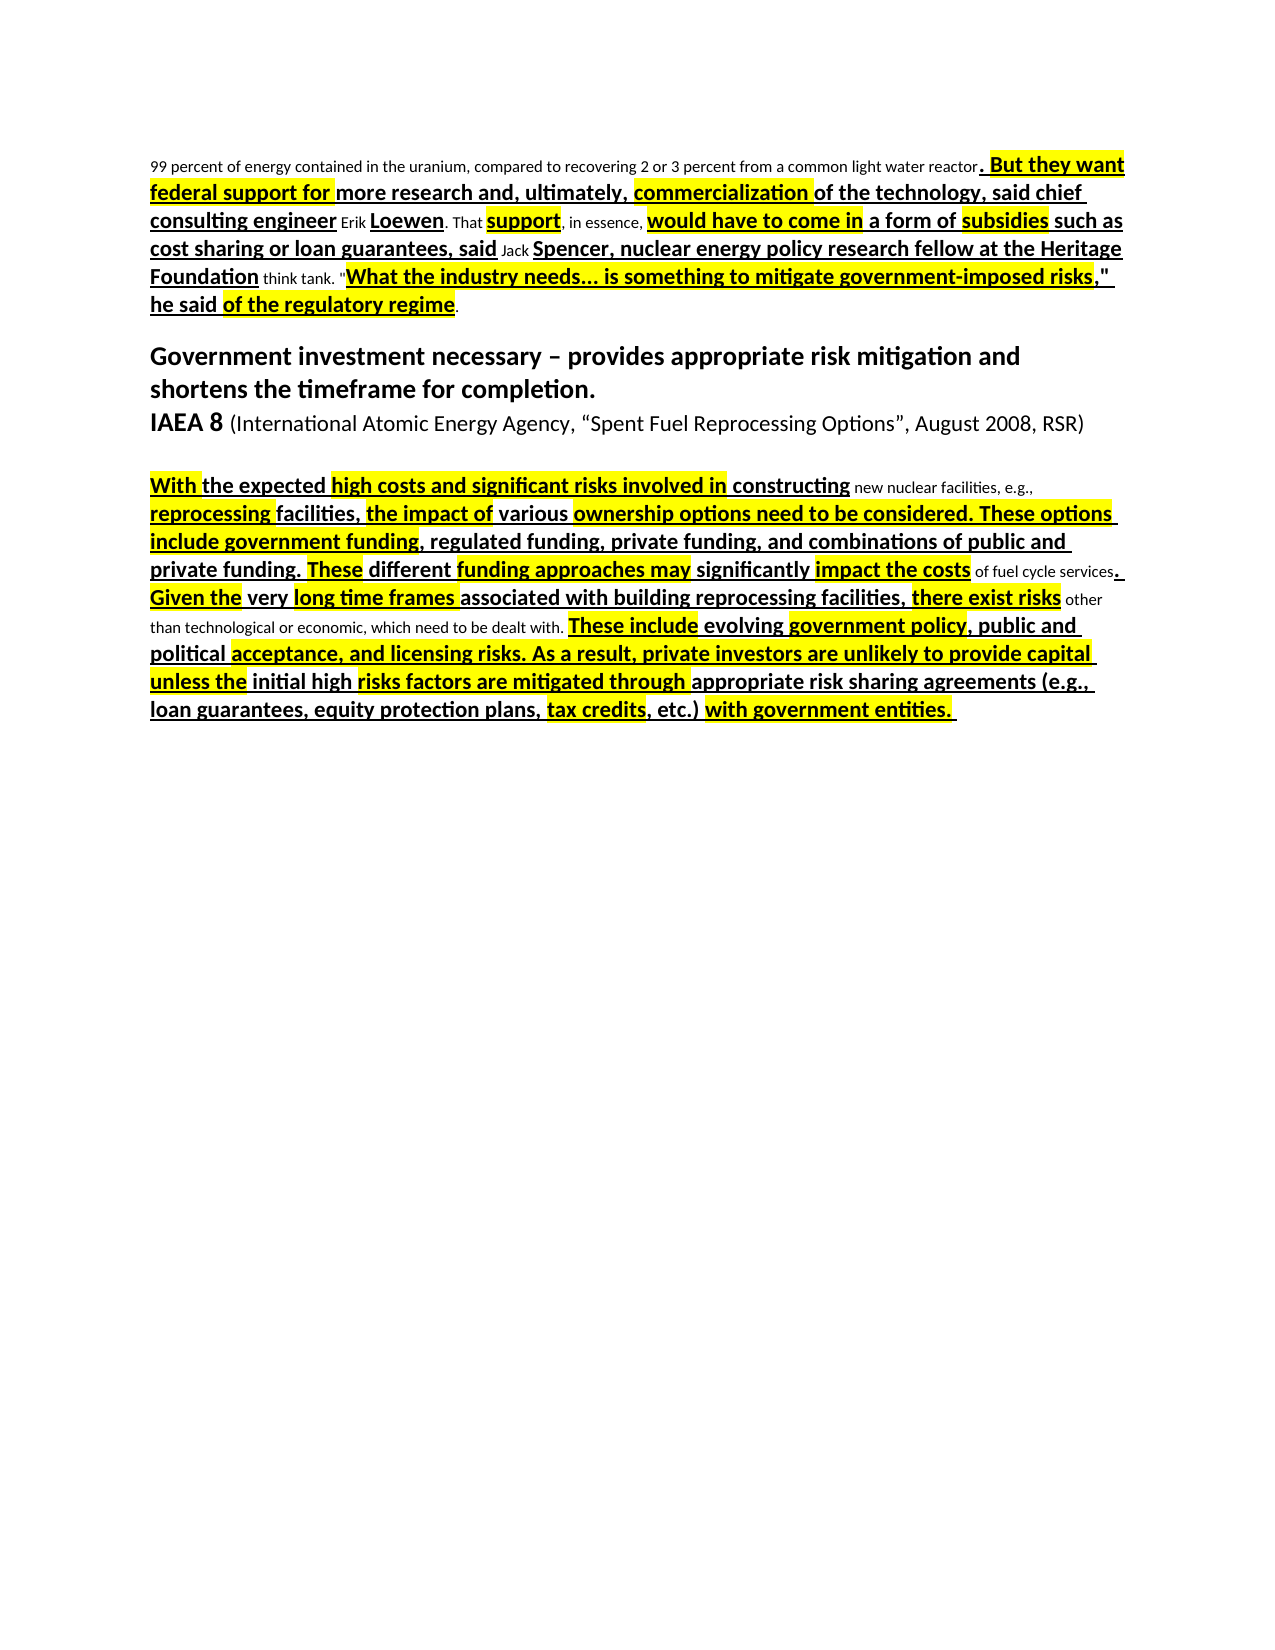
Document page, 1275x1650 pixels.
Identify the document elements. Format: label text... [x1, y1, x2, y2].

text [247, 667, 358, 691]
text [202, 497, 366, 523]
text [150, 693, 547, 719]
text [150, 150, 1125, 318]
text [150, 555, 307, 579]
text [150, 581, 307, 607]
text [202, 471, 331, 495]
text IAEA 8 (International Atomic Energy Agency, “Spent Fuel Reprocessing Options”, August 2008, RSR) [150, 405, 1125, 438]
text With the expected high costs and significant risks involved in constructing new nuclear facilities, e.g., reprocessing facilities, the impact of various ownership options need to be considered. These options include government funding, regulated funding, private funding, and combinations of public and private funding. These different funding approaches may significantly impact the costs of fuel cycle services. Given the very long time frames associated with building reprocessing facilities, there exist risks other than technological or economic, which need to be dealt with. These include evolving government policy, public and political acceptance, and licensing risks. As a result, private investors are unlikely to provide capital unless the initial high risks factors are mitigated through appropriate risk sharing agreements (e.g., loan guarantees, equity protection plans, tax credits, etc.) with government entities. [363, 471, 1125, 723]
subtitle Government investment necessary – provides appropriate risk mitigation and shortens the timeframe for completion. [150, 339, 1125, 405]
